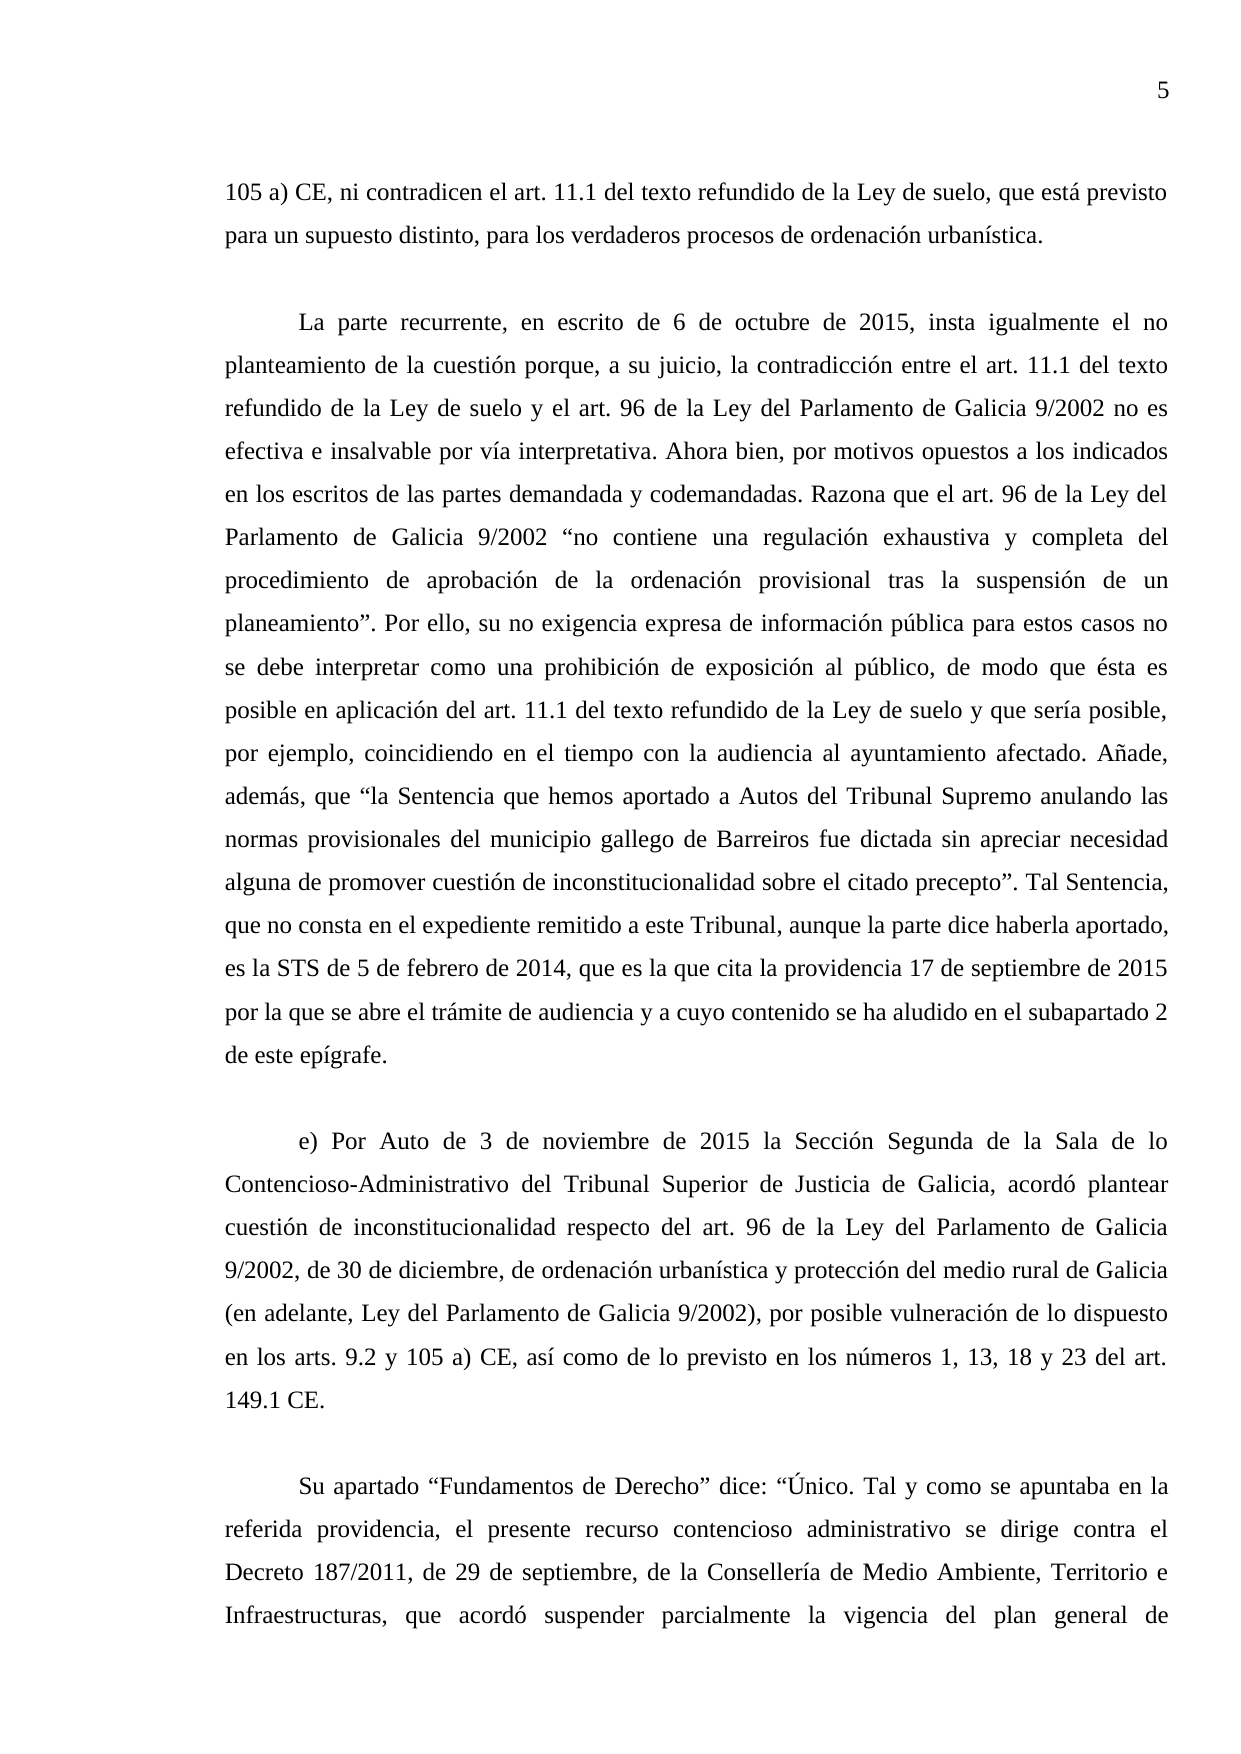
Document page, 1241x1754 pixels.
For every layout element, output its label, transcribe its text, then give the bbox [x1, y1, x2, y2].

text La parte recurrente, en escrito de 6 de octubre de 2015, insta igualmente el no planteamiento de la cuestión porque, a su juicio, la contradicción entre el art. 11.1 del texto refundido de la Ley de suelo y el art. 96 de la Ley del Parlamento de Galicia 9/2002 no es efectiva e insalvable por vía interpretativa. Ahora bien, por motivos opuestos a los indicados en los escritos de las partes demandada y codemandadas. Razona que el art. 96 de la Ley del Parlamento de Galicia 9/2002 “no contiene una regulación exhaustiva y completa del procedimiento de aprobación de la ordenación provisional tras la suspensión de un planeamiento”. Por ello, su no exigencia expresa de información pública para estos casos no se debe interpretar como una prohibición de exposición al público, de modo que ésta es posible en aplicación del art. 11.1 del texto refundido de la Ley de suelo y que sería posible, por ejemplo, coincidiendo en el tiempo con la audiencia al ayuntamiento afectado. Añade, además, que “la Sentencia que hemos aportado a Autos del Tribunal Supremo anulando las normas provisionales del municipio gallego de Barreiros fue dictada sin apreciar necesidad alguna de promover cuestión de inconstitucionalidad sobre el citado precepto”. Tal Sentencia, que no consta en el expediente remitido a este Tribunal, aunque la parte dice haberla aportado, es la STS de 5 de febrero de 2014, que es la que cita la providencia 17 de septiembre de 2015 por la que se abre el trámite de audiencia y a cuyo contenido se ha aludido en el subapartado 2 de este epígrafe. [224, 307, 1169, 1068]
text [224, 1471, 1169, 1629]
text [224, 177, 1169, 249]
text e) Por Auto de 3 de noviembre de 2015 la Sección Segunda de la Sala de lo Contencioso-Administrativo del Tribunal Superior de Justicia de Galicia, acordó plantear cuestión de inconstitucionalidad respecto del art. 96 de la Ley del Parlamento de Galicia 9/2002, de 30 de diciembre, de ordenación urbanística y protección del medio rural de Galicia (en adelante, Ley del Parlamento de Galicia 9/2002), por posible vulneración de lo dispuesto en los arts. 9.2 y 105 a) CE, así como de lo previsto en los números 1, 13, 18 y 23 del art. 149.1 CE. [224, 1126, 1169, 1413]
